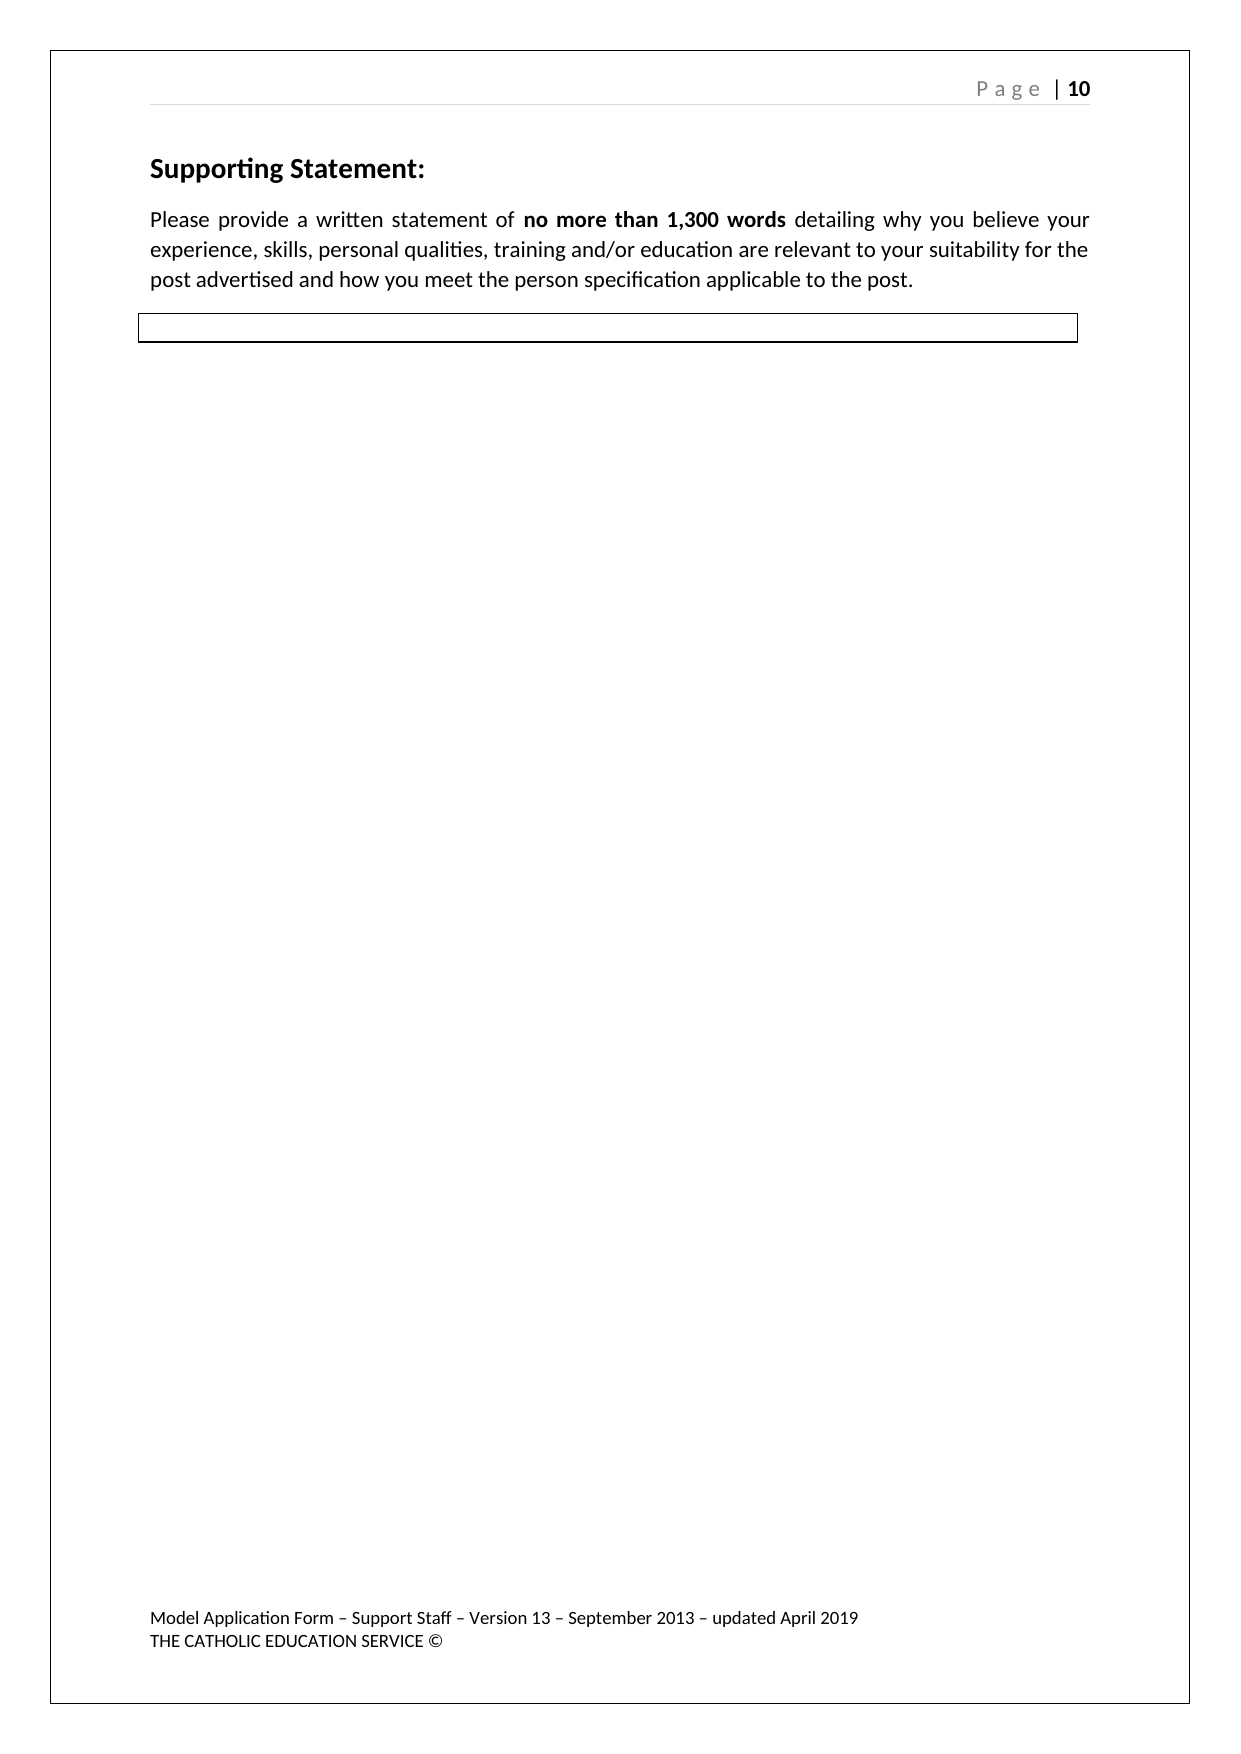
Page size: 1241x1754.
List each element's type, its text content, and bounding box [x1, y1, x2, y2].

text Supporting Statement: [150, 150, 1090, 186]
table_header [139, 314, 1077, 341]
text Please provide a written statement of no more than 1,300 words detailing why you believe your experience, skills, personal qualities, training and/or education are relevant to your suitability for the post advertised and how you meet the person specification applicable to the post. [150, 205, 1090, 293]
